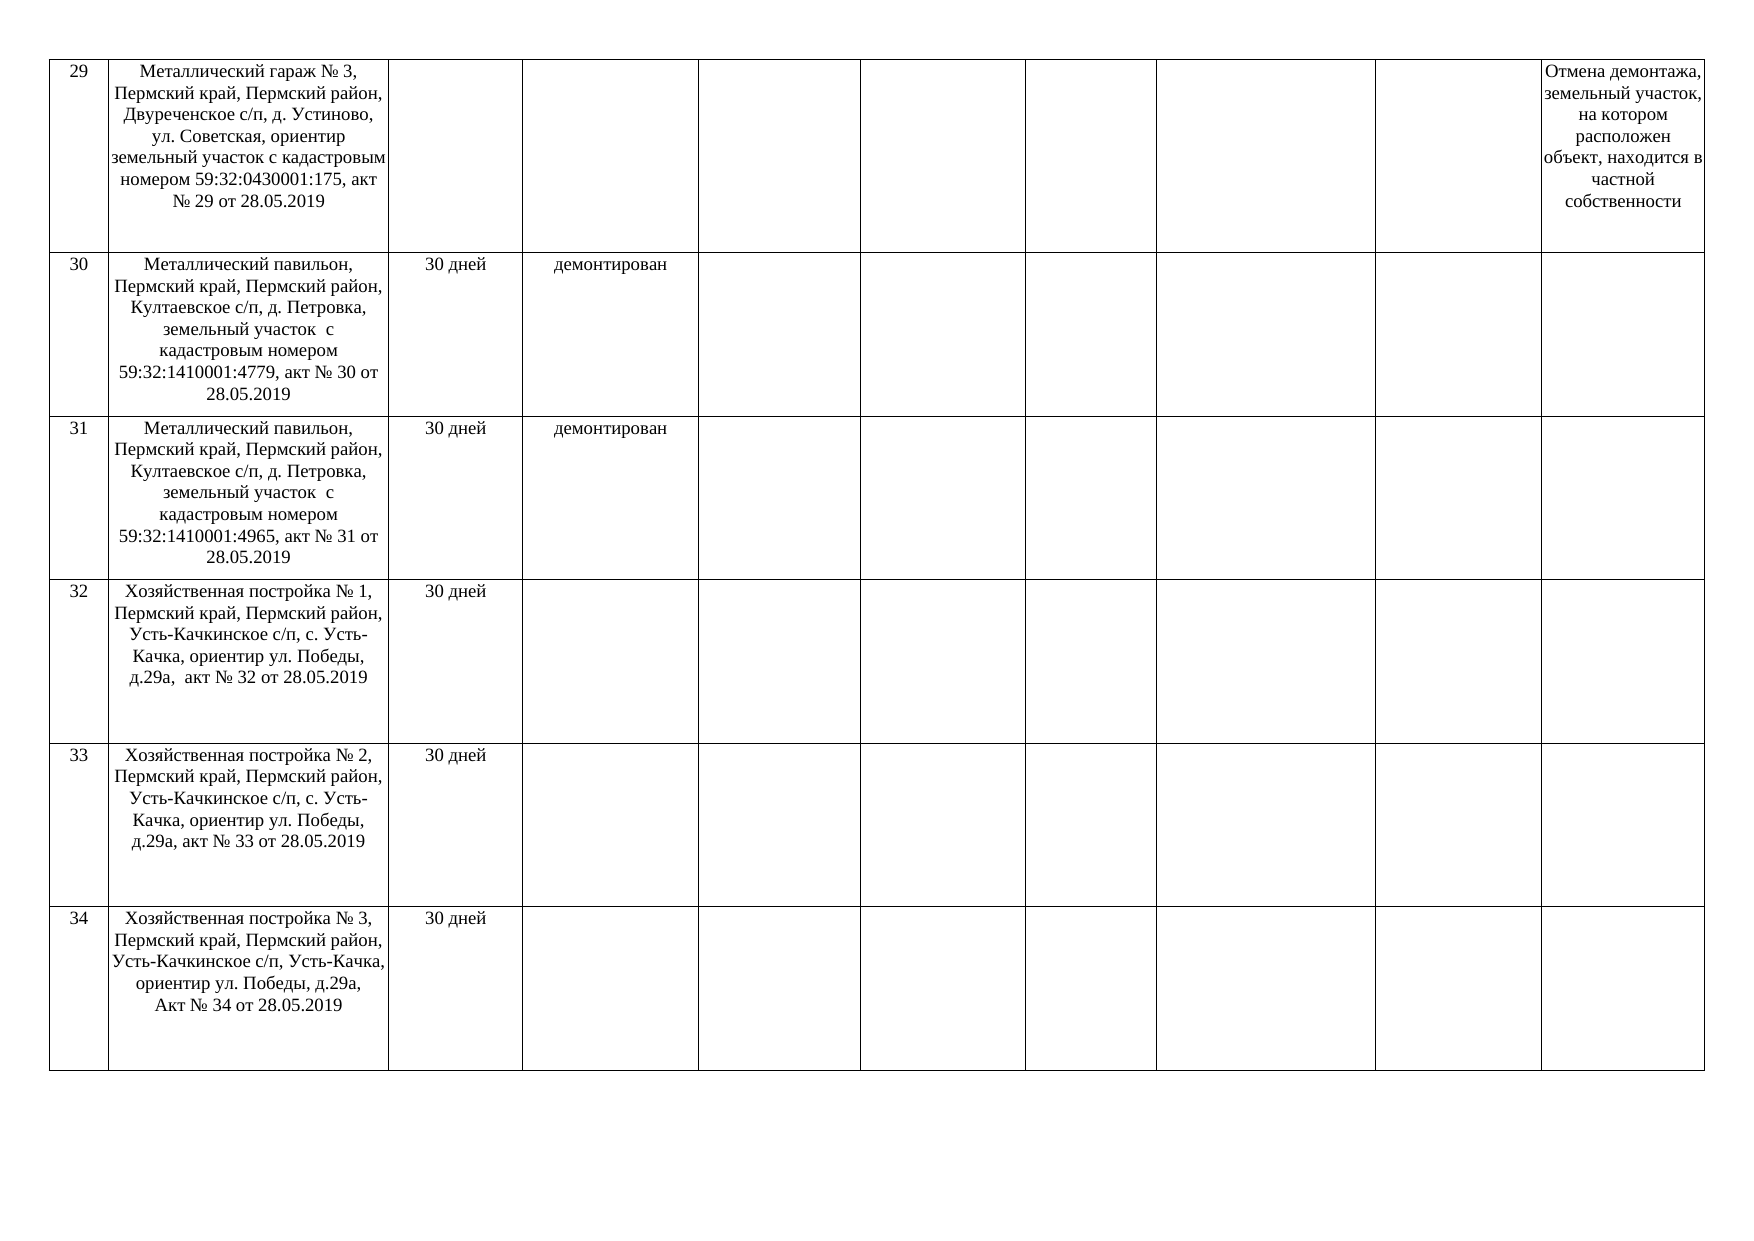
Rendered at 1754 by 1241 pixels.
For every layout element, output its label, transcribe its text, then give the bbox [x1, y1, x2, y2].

table_cell 30 дней [389, 580, 522, 743]
table_cell [861, 580, 1025, 743]
table_cell [1026, 60, 1156, 252]
table_cell [699, 580, 860, 743]
table_cell Металлический павильон, Пермский край, Пермский район, Култаевское с/п, д. Петровка, земельный участок с кадастровым номером 59:32:1410001:4779, акт № 30 от 28.05.2019 [109, 253, 388, 416]
table_cell [1157, 580, 1375, 743]
table_cell [1157, 253, 1375, 416]
table_cell [861, 60, 1025, 252]
table_cell 30 дней [389, 907, 522, 1070]
table_cell [523, 580, 698, 743]
table_cell [699, 253, 860, 416]
table_cell [861, 744, 1025, 906]
table_cell 30 дней [389, 744, 522, 906]
table_cell демонтирован [523, 417, 698, 579]
table_cell [1376, 744, 1541, 906]
table_cell Металлический гараж № 3, Пермский край, Пермский район, Двуреченское с/п, д. Устиново, ул. Советская, ориентир земельный участок с кадастровым номером 59:32:0430001:175, акт № 29 от 28.05.2019 [109, 60, 388, 252]
table_cell [1376, 417, 1541, 579]
table_cell [389, 60, 522, 252]
table_cell [1157, 60, 1375, 252]
table_cell [861, 253, 1025, 416]
table_cell [1542, 253, 1704, 416]
table_cell [1376, 253, 1541, 416]
table_cell [699, 907, 860, 1070]
table_cell 33 [50, 744, 108, 906]
table_cell Хозяйственная постройка № 3, Пермский край, Пермский район, Усть-Качкинское с/п, Усть-Качка, ориентир ул. Победы, д.29а, Акт № 34 от 28.05.2019 [109, 907, 388, 1070]
table_cell 30 дней [389, 417, 522, 579]
table_cell [1026, 417, 1156, 579]
table_cell [523, 907, 698, 1070]
table_cell [1026, 744, 1156, 906]
table_cell 30 [50, 253, 108, 416]
table_cell [861, 907, 1025, 1070]
table_cell [1026, 253, 1156, 416]
table_cell [1157, 744, 1375, 906]
table_cell [1376, 580, 1541, 743]
table_cell [1376, 60, 1541, 252]
table_cell демонтирован [523, 253, 698, 416]
table_cell [523, 60, 698, 252]
table_cell Отмена демонтажа, земельный участок, на котором расположен объект, находится в частной собственности [1542, 60, 1704, 252]
table_cell 31 [50, 417, 108, 579]
table_cell 29 [50, 60, 108, 252]
table_cell [1542, 907, 1704, 1070]
table_cell [1026, 907, 1156, 1070]
table_cell [699, 744, 860, 906]
table_cell [1542, 417, 1704, 579]
table_cell Хозяйственная постройка № 2, Пермский край, Пермский район, Усть-Качкинское с/п, с. Усть-Качка, ориентир ул. Победы, д.29а, акт № 33 от 28.05.2019 [109, 744, 388, 906]
table_cell [861, 417, 1025, 579]
table_cell [1542, 580, 1704, 743]
table_cell Металлический павильон, Пермский край, Пермский район, Култаевское с/п, д. Петровка, земельный участок с кадастровым номером 59:32:1410001:4965, акт № 31 от 28.05.2019 [109, 417, 388, 579]
table_cell 30 дней [389, 253, 522, 416]
table_cell 34 [50, 907, 108, 1070]
table_cell [1376, 907, 1541, 1070]
table_cell [699, 60, 860, 252]
table_cell Хозяйственная постройка № 1, Пермский край, Пермский район, Усть-Качкинское с/п, с. Усть-Качка, ориентир ул. Победы, д.29а, акт № 32 от 28.05.2019 [109, 580, 388, 743]
table_cell [699, 417, 860, 579]
table_cell [1026, 580, 1156, 743]
table_cell [1542, 744, 1704, 906]
table_cell [1157, 907, 1375, 1070]
table_cell 32 [50, 580, 108, 743]
table_cell [523, 744, 698, 906]
table_cell [1157, 417, 1375, 579]
